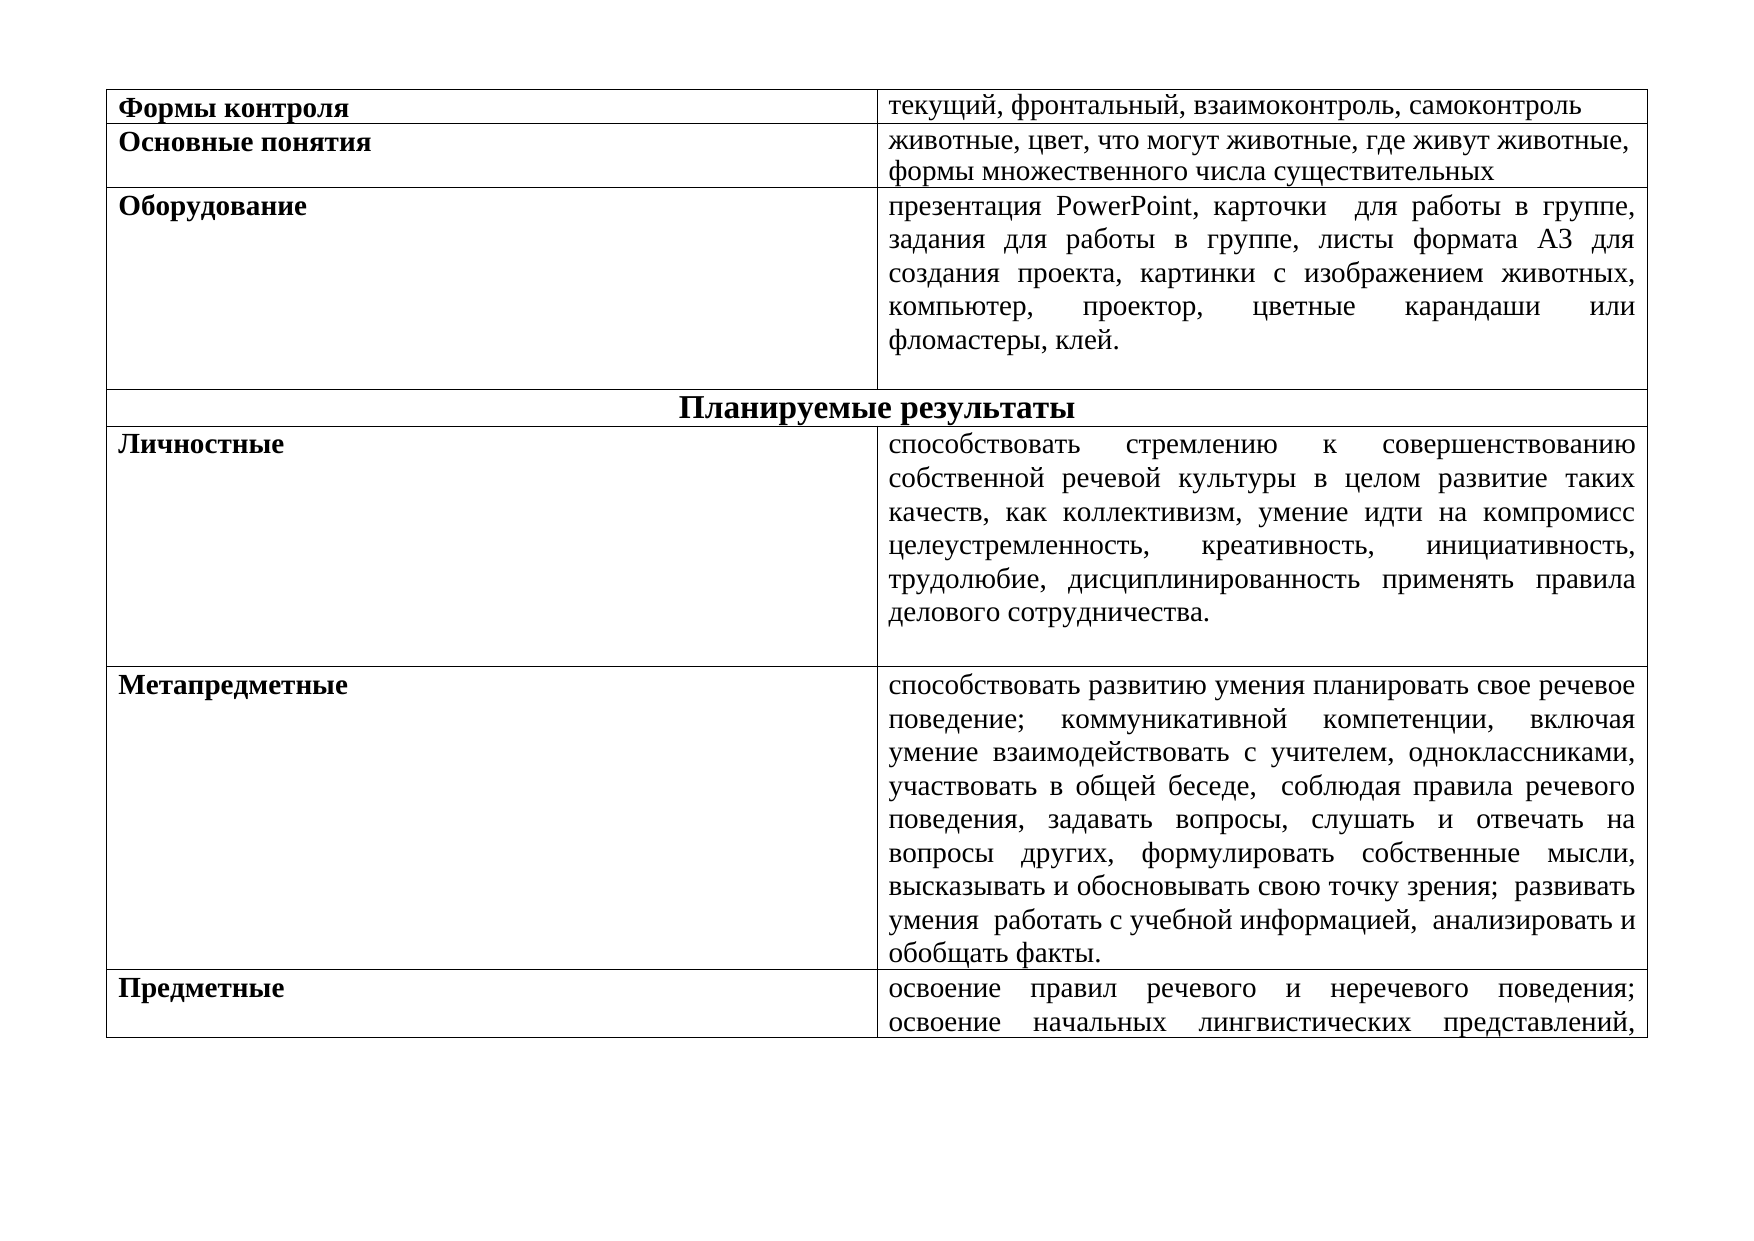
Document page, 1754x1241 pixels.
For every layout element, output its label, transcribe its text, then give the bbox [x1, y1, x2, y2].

table_cell животные, цвет, что могут животные, где живут животные, формы множественного числа существительных [878, 124, 1647, 187]
table_cell Метапредметные [107, 667, 877, 969]
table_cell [878, 970, 1647, 1037]
table_cell способствовать стремлению к совершенствованию собственной речевой культуры в целом развитие таких качеств, как коллективизм, умение идти на компромисс целеустремленность, креативность, инициативность, трудолюбие, дисциплинированность применять правила делового сотрудничества. [878, 427, 1647, 666]
table_cell Планируемые результаты [107, 390, 1647, 426]
table_cell Оборудование [107, 188, 877, 389]
table_cell презентация PowerPoint, карточки для работы в группе, задания для работы в группе, листы формата А3 для создания проекта, картинки с изображением животных, компьютер, проектор, цветные карандаши или фломастеры, клей. [878, 188, 1647, 389]
table_cell способствовать развитию умения планировать свое речевое поведение; коммуникативной компетенции, включая умение взаимодействовать с учителем, одноклассниками, участвовать в общей беседе, соблюдая правила речевого поведения, задавать вопросы, слушать и отвечать на вопросы других, формулировать собственные мысли, высказывать и обосновывать свою точку зрения; развивать умения работать с учебной информацией, анализировать и обобщать факты. [878, 667, 1647, 969]
table_cell Предметные [107, 970, 877, 1037]
table_cell Формы контроля [107, 90, 877, 123]
table_cell текущий, фронтальный, взаимоконтроль, самоконтроль [878, 90, 1647, 123]
table_cell Основные понятия [107, 124, 877, 187]
table_cell Личностные [107, 427, 877, 666]
